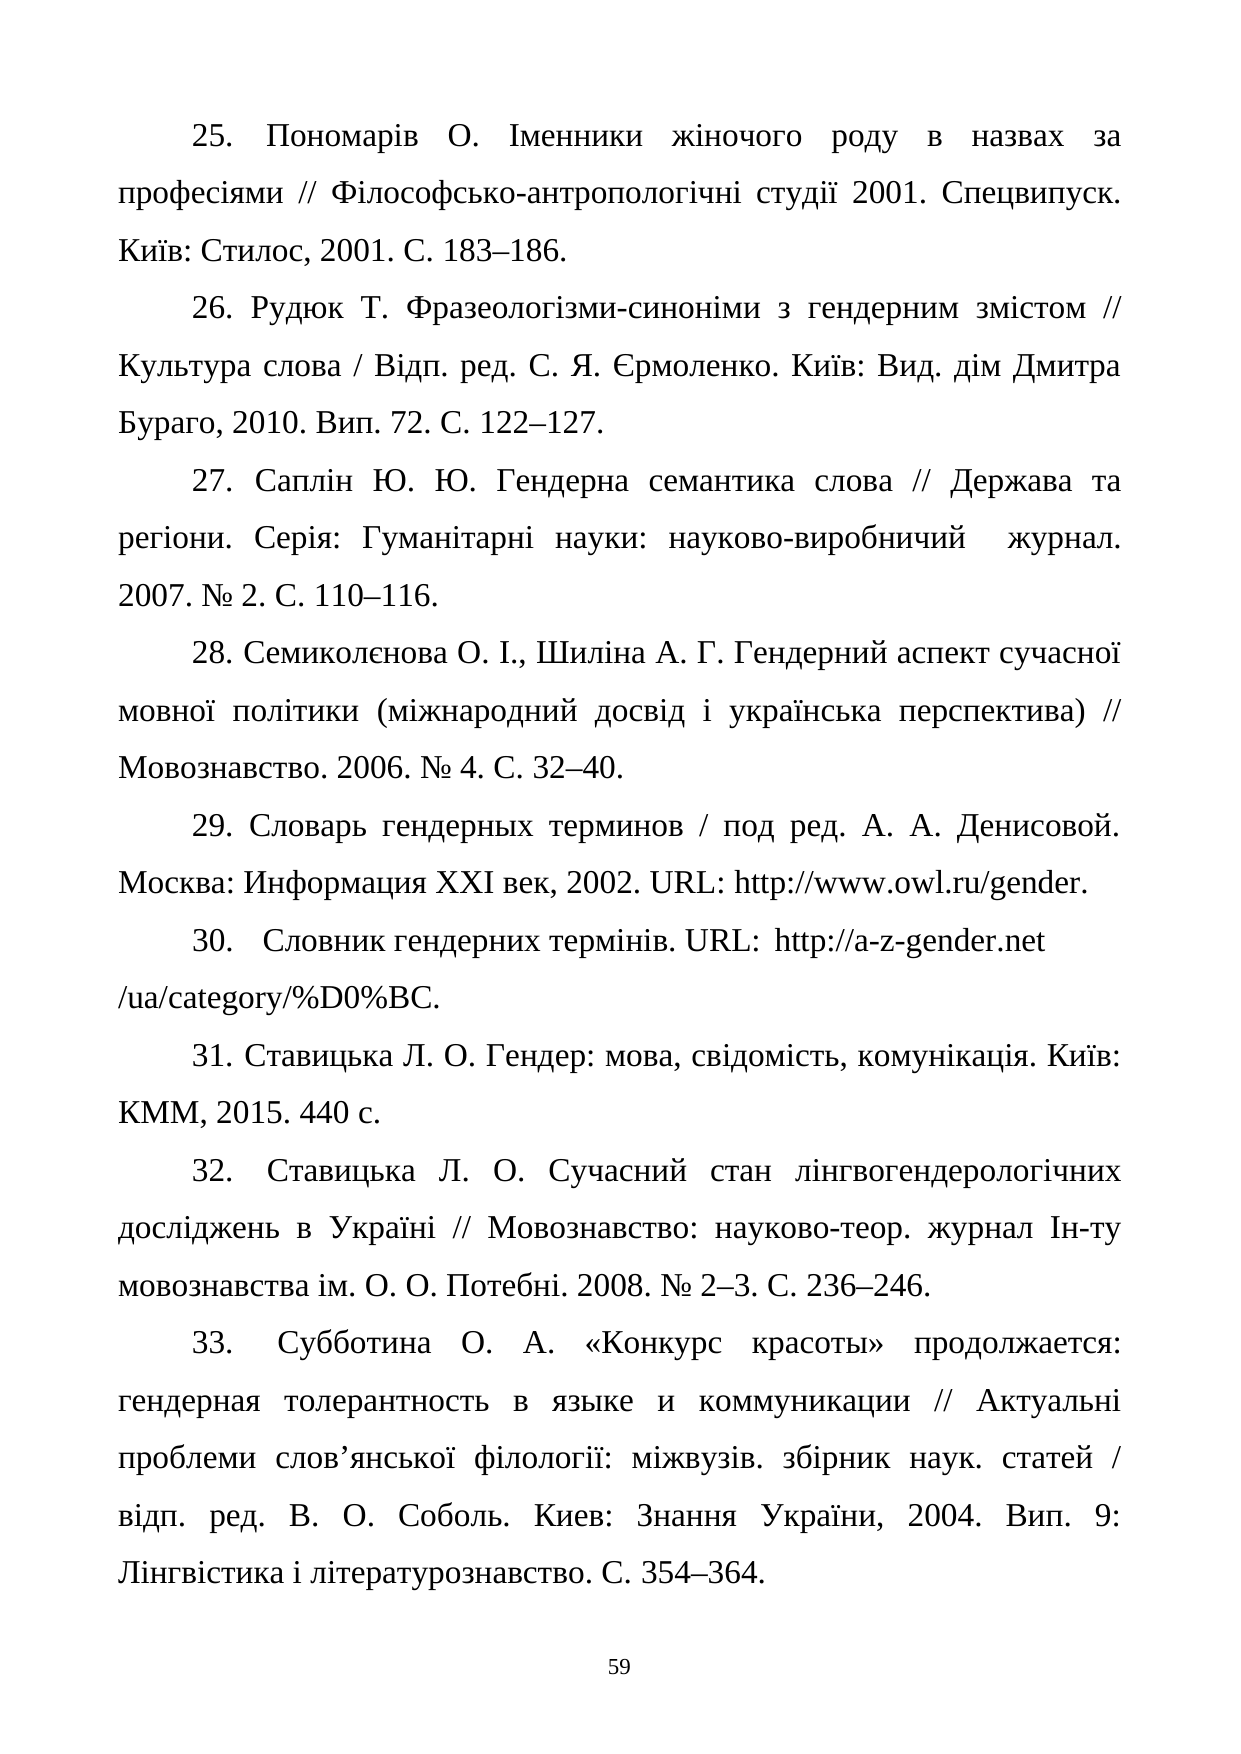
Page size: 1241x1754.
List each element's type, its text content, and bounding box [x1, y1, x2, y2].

list Ставицька Л. О. Гендер: мова, свідомість, комунікація. Київ: КММ, 2015. 440 с. [118, 1035, 1122, 1131]
list Рудюк Т. Фразеологізми-синоніми з гендерним змістом // Культура слова / Відп. ред. С. Я. Єрмоленко. Київ: Вид. дім Дмитра Бураго, 2010. Вип. 72. C. 122–127. [118, 287, 1122, 441]
list Пономарів О. Іменники жіночого роду в назвах за професіями // Філософсько-антропологічні студії 2001. Спецвипуск. Київ: Стилос, 2001. С. 183–186. [118, 115, 1122, 268]
list Субботина О. А. «Конкурс красоты» продолжается: гендерная толерантность в языке и коммуникации // Актуальні проблеми слов’янської філології: міжвузів. збірник наук. статей / відп. ред. В. О. Соболь. Киев: Знання України, 2004. Вип. 9: Лінгвістика і літературознавство. C. 354–364. [118, 1323, 1122, 1591]
list Словарь гендерных терминов / под ред. А. А. Денисовой. Москва: Информация XXI век, 2002. URL: http://www.owl.ru/gender. [118, 805, 1121, 901]
list Словник гендерних термінів. URL: http://a-z-gender.net [192, 920, 1146, 958]
list Ставицька Л. О. Сучасний стан лінгвогендерологічних досліджень в Україні // Мовознавство: науково-теор. журнал Ін-ту мовознавства ім. О. О. Потебні. 2008. № 2–3. C. 236–246. [118, 1150, 1122, 1303]
list Саплін Ю. Ю. Гендерна семантика слова // Держава та регіони. Серія: Гуманітарні науки: науково-виробничий журнал. 2007. № 2. C. 110–116. [118, 460, 1123, 613]
text /ua/category/%D0%BC. [118, 978, 1146, 1016]
list Семиколєнова О. І., Шиліна А. Г. Гендерний аспект сучасної мовної політики (міжнародний досвід і українська перспектива) // Мовознавство. 2006. № 4. C. 32–40. [118, 633, 1122, 786]
